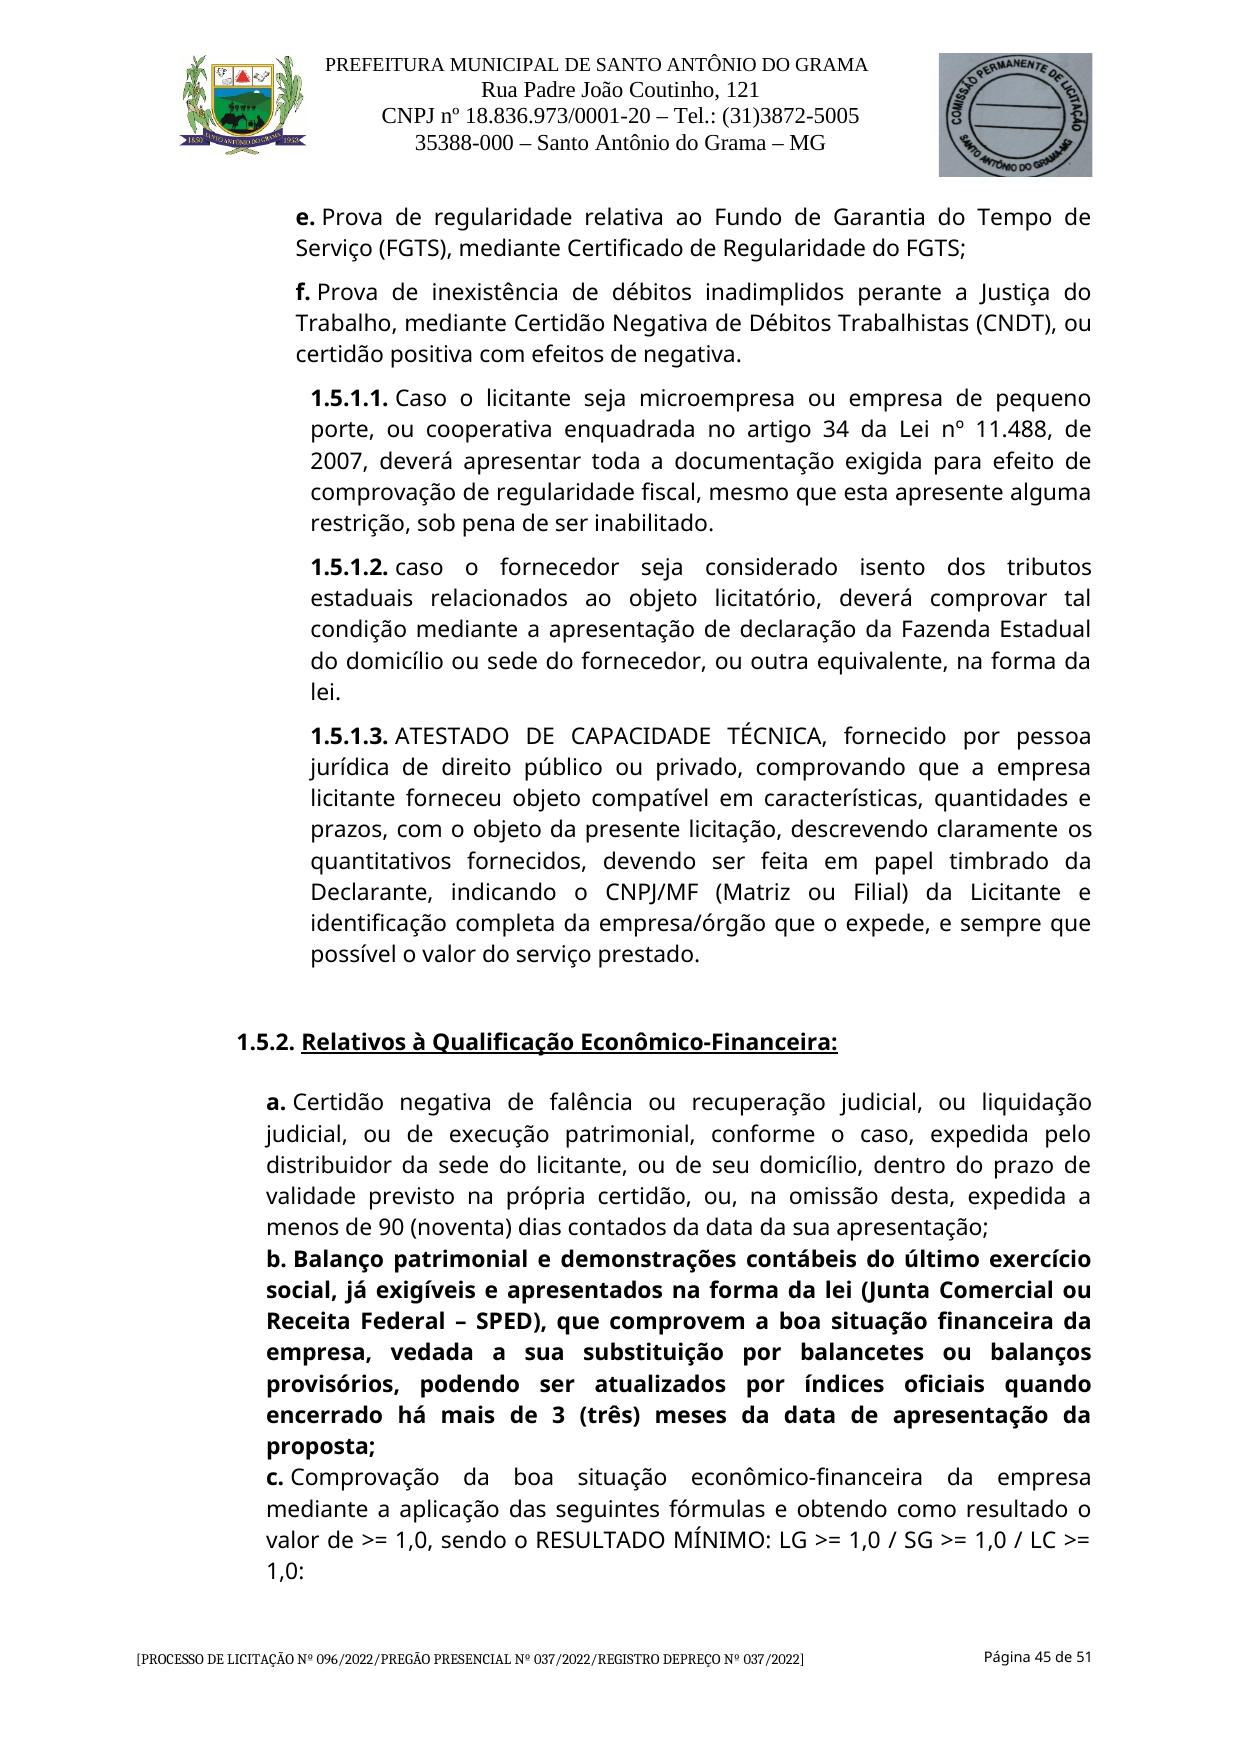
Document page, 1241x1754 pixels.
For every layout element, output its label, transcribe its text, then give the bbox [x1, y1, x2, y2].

picture [178, 55, 307, 155]
list Caso o licitante seja microempresa ou empresa de pequeno porte, ou cooperativa enquadrada no artigo 34 da Lei nº 11.488, de 2007, deverá apresentar toda a documentação exigida para efeito de comprovação de regularidade fiscal, mesmo que esta apresente alguma restrição, sob pena de ser inabilitado. [310, 382, 1092, 538]
list Prova de inexistência de débitos inadimplidos perante a Justiça do Trabalho, mediante Certidão Negativa de Débitos Trabalhistas (CNDT), ou certidão positiva com efeitos de negativa. [295, 276, 1092, 369]
list Prova de regularidade relativa ao Fundo de Garantia do Tempo de Serviço (FGTS), mediante Certificado de Regularidade do FGTS; [295, 201, 1092, 263]
picture [938, 53, 1093, 177]
list Certidão negativa de falência ou recuperação judicial, ou liquidação judicial, ou de execução patrimonial, conforme o caso, expedida pelo distribuidor da sede do licitante, ou de seu domicílio, dentro do prazo de validade previsto na própria certidão, ou, na omissão desta, expedida a menos de 90 (noventa) dias contados da data da sua apresentação; [266, 1086, 1092, 1242]
list caso o fornecedor seja considerado isento dos tributos estaduais relacionados ao objeto licitatório, deverá comprovar tal condição mediante a apresentação de declaração da Fazenda Estadual do domicílio ou sede do fornecedor, ou outra equivalente, na forma da lei. [310, 551, 1092, 707]
list Balanço patrimonial e demonstrações contábeis do último exercício social, já exigíveis e apresentados na forma da lei (Junta Comercial ou Receita Federal – SPED), que comprovem a boa situação financeira da empresa, vedada a sua substituição por balancetes ou balanços provisórios, podendo ser atualizados por índices oficiais quando encerrado há mais de 3 (três) meses da data de apresentação da proposta; [266, 1242, 1092, 1461]
list Comprovação da boa situação econômico-financeira da empresa mediante a aplicação das seguintes fórmulas e obtendo como resultado o valor de >= 1,0, sendo o RESULTADO MÍNIMO: LG >= 1,0 / SG >= 1,0 / LC >= 1,0: [266, 1461, 1092, 1586]
list ATESTADO DE CAPACIDADE TÉCNICA, fornecido por pessoa jurídica de direito público ou privado, comprovando que a empresa licitante forneceu objeto compatível em características, quantidades e prazos, com o objeto da presente licitação, descrevendo claramente os quantitativos fornecidos, devendo ser feita em papel timbrado da Declarante, indicando o CNPJ/MF (Matriz ou Filial) da Licitante e identificação completa da empresa/órgão que o expede, e sempre que possível o valor do serviço prestado. [310, 719, 1092, 969]
list Relativos à Qualificação Econômico-Financeira: [236, 1026, 1092, 1057]
